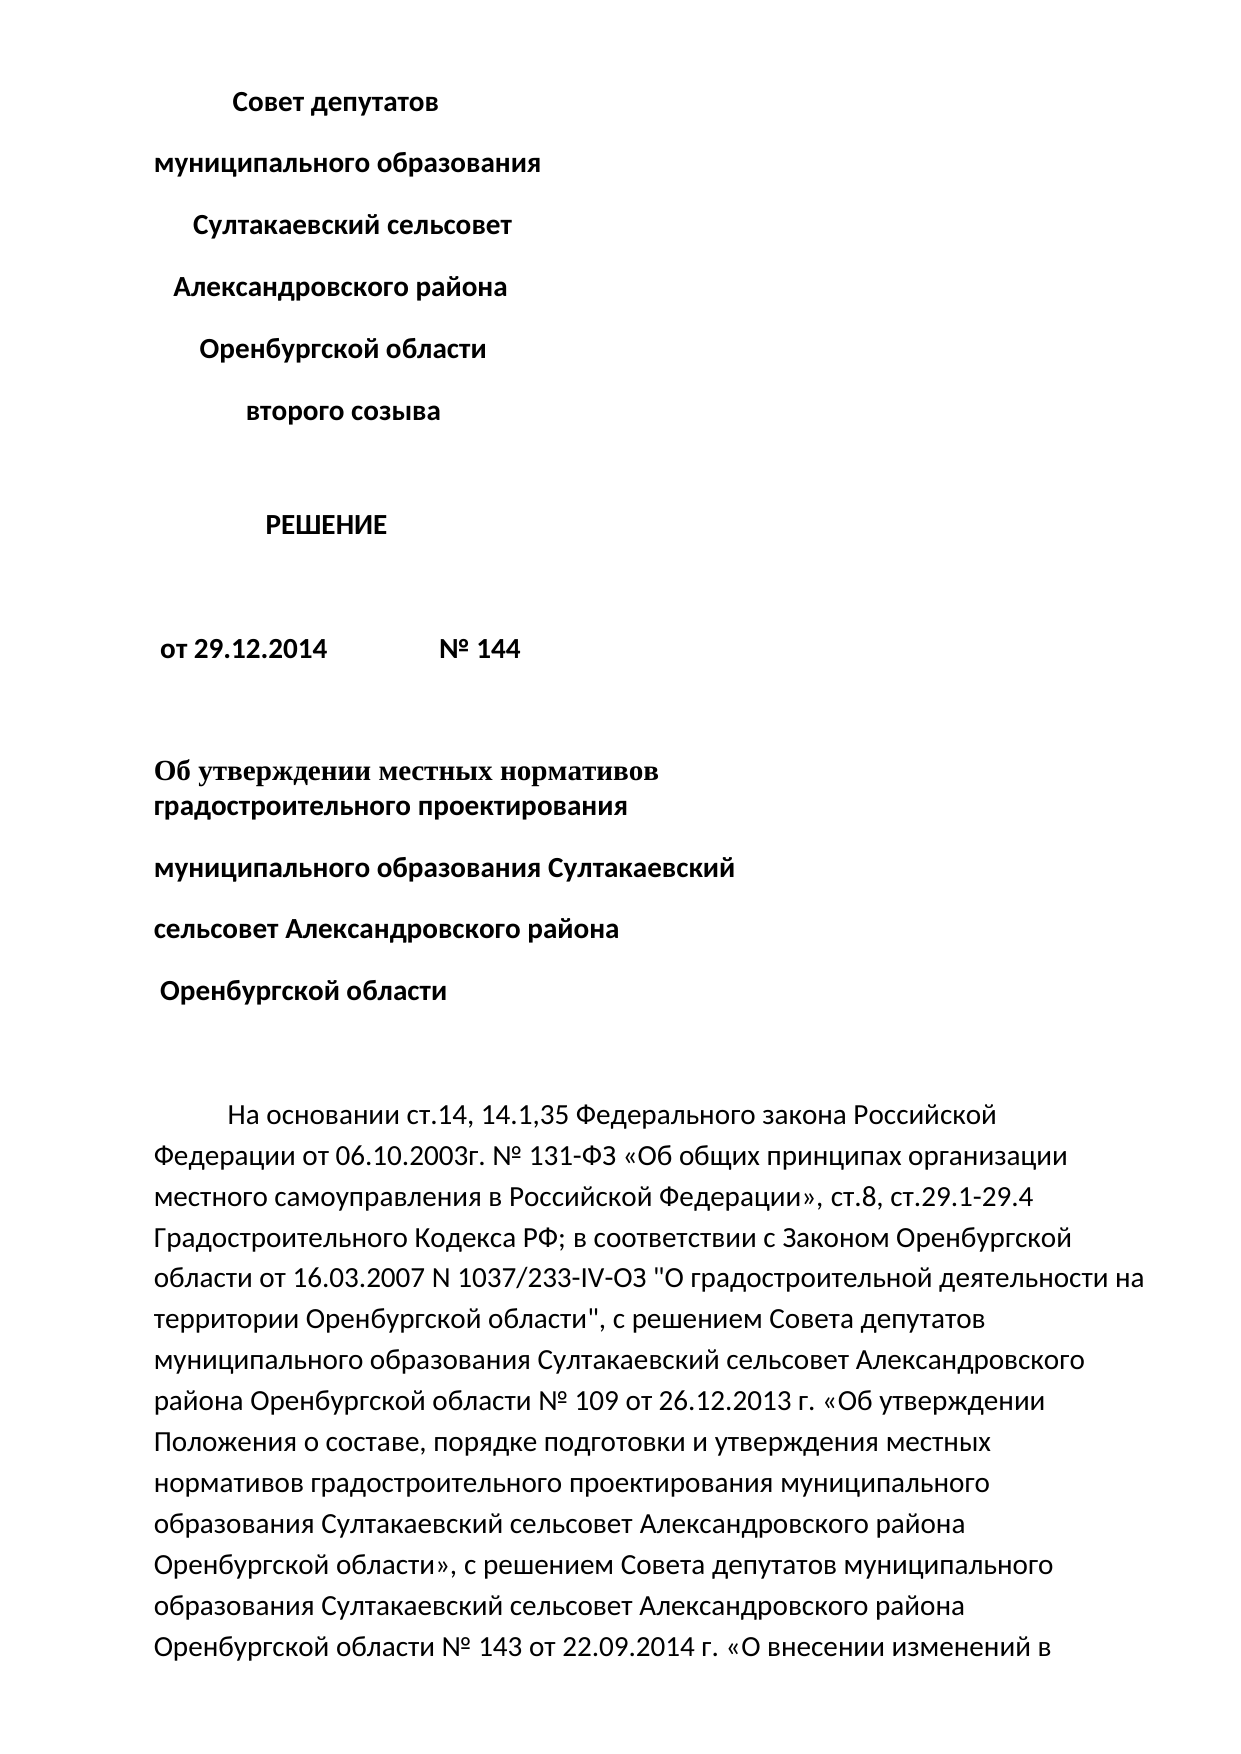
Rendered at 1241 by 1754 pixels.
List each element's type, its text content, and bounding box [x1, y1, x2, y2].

text второго созыва [153, 392, 1146, 427]
text РЕШЕНИЕ [153, 506, 1146, 542]
text Совет депутатов [153, 83, 1146, 118]
text Александровского района [153, 268, 1146, 304]
text от 29.12.2014 № 144 [153, 630, 1146, 666]
title Об утверждении местных нормативов [153, 753, 1146, 787]
text Султакаевский сельсовет [153, 206, 1146, 242]
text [153, 1096, 1146, 1664]
text Оренбургской области [153, 972, 1146, 1008]
text муниципального образования [153, 144, 1146, 180]
text муниципального образования Султакаевский [153, 849, 1146, 884]
text Оренбургской области [153, 330, 1146, 365]
text сельсовет Александровского района [153, 911, 1146, 946]
text градостроительного проектирования [153, 787, 1146, 823]
